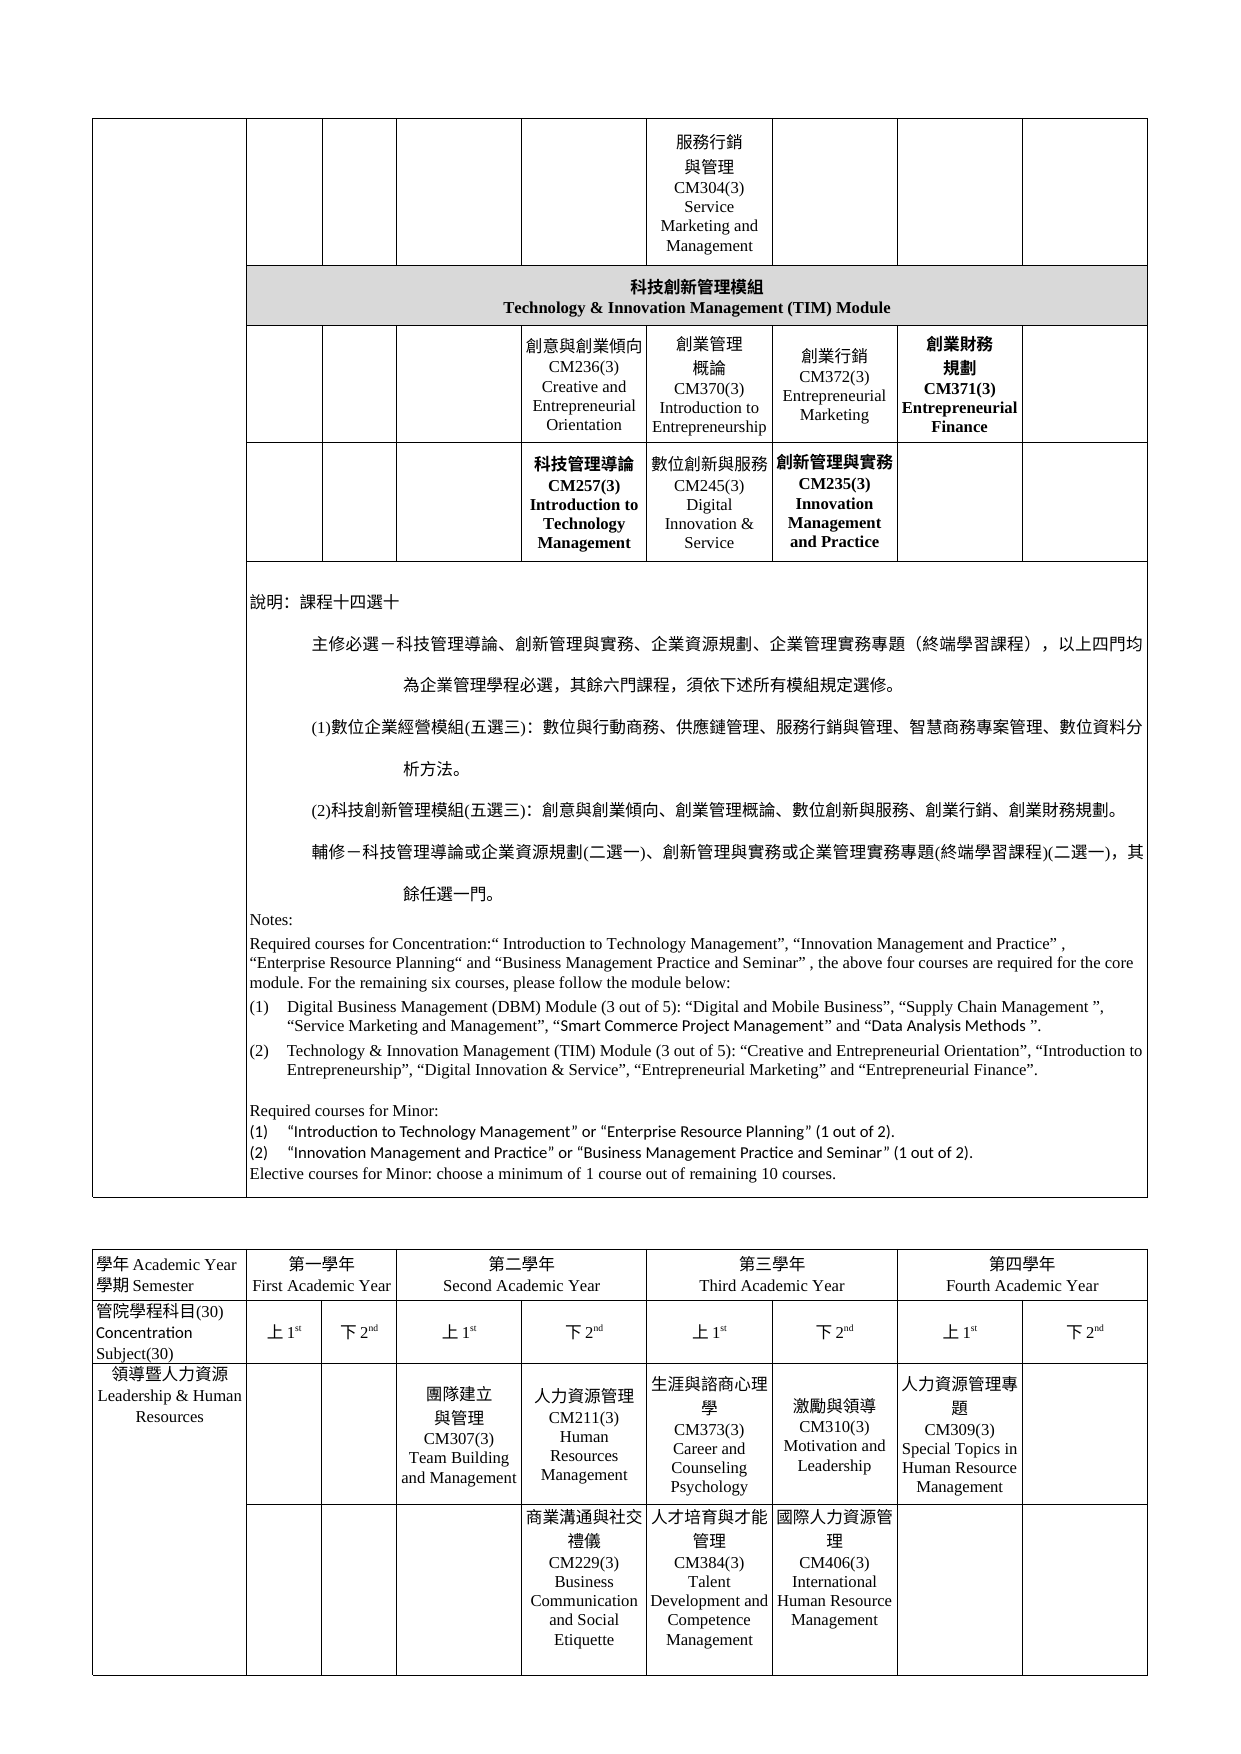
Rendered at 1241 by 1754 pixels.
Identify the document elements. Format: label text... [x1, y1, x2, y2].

table_cell 激勵與領導 CM310(3) Motivation and Leadership [773, 1364, 897, 1504]
table_cell [397, 326, 521, 442]
table_cell [322, 1505, 396, 1674]
table_cell [1023, 1364, 1147, 1504]
table_cell 領導暨人力資源 Leadership & Human Resources [93, 1364, 246, 1674]
table_cell 團隊建立 與管理 CM307(3) Team Building and Management [397, 1364, 521, 1504]
table_cell [1023, 443, 1147, 561]
table_cell 下2nd [322, 1301, 396, 1363]
table_cell 管院學程科目(30) Concentration Subject(30) [93, 1301, 246, 1363]
table_cell [898, 1505, 1022, 1674]
table_cell [247, 1505, 321, 1674]
table_cell 國際人力資源管理 CM406(3) International Human Resource Management [773, 1505, 897, 1674]
table_cell 人力資源管理 CM211(3) Human Resources Management [522, 1364, 646, 1504]
table_cell [323, 443, 396, 561]
table_cell 創意與創業傾向 CM236(3) Creative and Entrepreneurial Orientation [522, 326, 646, 442]
table_cell [522, 119, 646, 265]
table_cell [322, 1364, 396, 1504]
table_cell [247, 326, 322, 442]
table_cell 人力資源管理專題 CM309(3) Special Topics in Human Resource Management [898, 1364, 1022, 1504]
table_cell 服務行銷 與管理 CM304(3) Service Marketing and Management [647, 119, 772, 265]
table_header 第四學年 Fourth Academic Year [898, 1250, 1147, 1300]
table_cell 科技創新管理模組 Technology & Innovation Management (TIM) Module [247, 266, 1147, 325]
table_cell [397, 1505, 521, 1674]
table_cell 科技管理導論 CM257(3) Introduction to Technology Management [522, 443, 646, 561]
table_cell [898, 119, 1022, 265]
table_cell [898, 443, 1022, 561]
table_cell [247, 119, 322, 265]
table_cell 說明：課程十四選十 主修必選－科技管理導論、創新管理與實務、企業資源規劃、企業管理實務專題（終端學習課程），以上四門均為企業管理學程必選，其餘六門課程，須依下述所有模組規定選修。 (1)數位企業經營模組(五選三)：數位與行動商務、供應鏈管理、服務行銷與管理、智慧商務專案管理、數位資料分析方法。 (2)科技創新管理模組(五選三)：創意與創業傾向、創業管理概論、數位創新與服務、創業行銷、創業財務規劃。 輔修－科技管理導論或企業資源規劃(二選一)、創新管理與實務或企業管理實務專題(終端學習課程)(二選一)，其餘任選一門。 Notes: Required courses for Concentration:“ Introduction to Technology Management”, “Innovation Management and Practice” , “Enterprise Resource Planning“ and “Business Management Practice and Seminar” , the above four courses are required for the core module. For the remaining six courses, please follow the module below: Digital Business Management (DBM) Module (3 out of 5): “Digital and Mobile Business”, “Supply Chain Management ”, “Service Marketing and Management”, “Smart Commerce Project Management” and “Data Analysis Methods ”. Technology & Innovation Management (TIM) Module (3 out of 5): “Creative and Entrepreneurial Orientation”, “Introduction to Entrepreneurship”, “Digital Innovation & Service”, “Entrepreneurial Marketing” and “Entrepreneurial Finance”. Required courses for Minor: “Introduction to Technology Management” or “Enterprise Resource Planning” (1 out of 2). “Innovation Management and Practice” or “Business Management Practice and Seminar” (1 out of 2). Elective courses for Minor: choose a minimum of 1 course out of remaining 10 courses. [247, 562, 1147, 1197]
table_cell 人才培育與才能管理 CM384(3) Talent Development and Competence Management [647, 1505, 772, 1674]
table_cell [323, 326, 396, 442]
table_cell [1023, 326, 1147, 442]
table_cell [397, 443, 521, 561]
table_cell [397, 119, 521, 265]
table_cell [1023, 1505, 1147, 1674]
table_cell [773, 119, 897, 265]
table_header 第一學年 First Academic Year [247, 1250, 396, 1300]
table_cell 數位創新與服務 CM245(3) Digital Innovation & Service [647, 443, 772, 561]
table_cell 下2nd [1023, 1301, 1147, 1363]
table_cell [247, 443, 322, 561]
table_cell 下2nd [773, 1301, 897, 1363]
table_cell [323, 119, 396, 265]
table_cell 下2nd [522, 1301, 646, 1363]
table_cell 創業行銷 CM372(3) Entrepreneurial Marketing [773, 326, 897, 442]
table_cell 上1st [397, 1301, 521, 1363]
table_header 學年Academic Year 學期Semester [93, 1250, 246, 1300]
table_cell 商業溝通與社交禮儀 CM229(3) Business Communication and Social Etiquette [522, 1505, 646, 1674]
table_cell 創新管理與實務 CM235(3) Innovation Management and Practice [773, 443, 897, 561]
table_cell 創業管理 概論 CM370(3) Introduction to Entrepreneurship [647, 326, 772, 442]
table_cell 上1st [647, 1301, 772, 1363]
table_cell [247, 1364, 321, 1504]
table_cell 生涯與諮商心理學 CM373(3) Career and Counseling Psychology [647, 1364, 772, 1504]
table_header 第二學年 Second Academic Year [397, 1250, 646, 1300]
table_cell 創業財務 規劃 CM371(3) Entrepreneurial Finance [898, 326, 1022, 442]
table_cell 上1st [898, 1301, 1022, 1363]
table_cell [1023, 119, 1147, 265]
table_header 第三學年 Third Academic Year [647, 1250, 897, 1300]
table_cell 上1st [247, 1301, 321, 1363]
